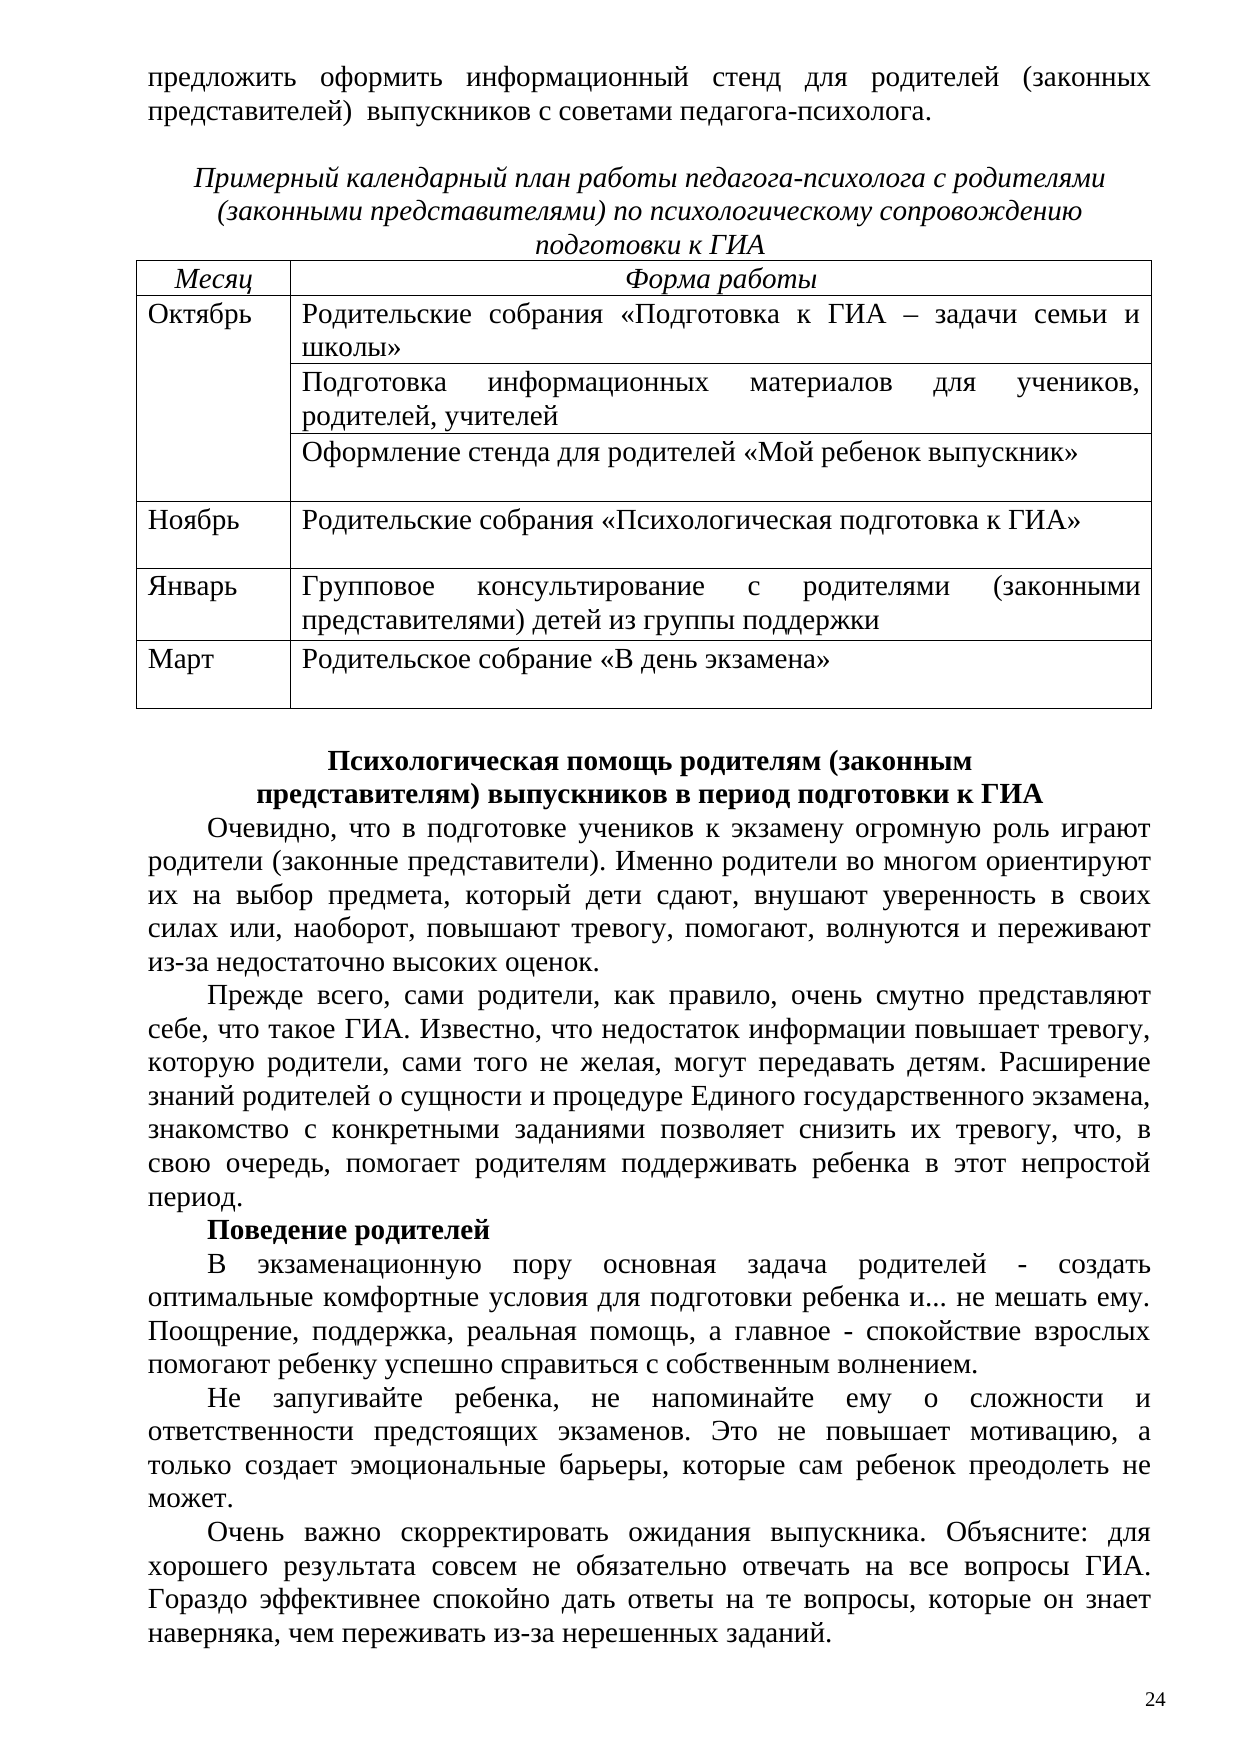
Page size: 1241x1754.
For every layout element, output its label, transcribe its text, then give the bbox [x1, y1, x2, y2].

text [148, 59, 1152, 126]
table_cell Родительские собрания «Психологическая подготовка к ГИА» [291, 502, 1151, 567]
table_cell Групповое консультирование с родителями (законными представителями) детей из группы поддержки [291, 569, 1151, 640]
table_header Месяц [137, 261, 290, 295]
table_cell Подготовка информационных материалов для учеников, родителей, учителей [291, 364, 1151, 433]
text Поведение родителей [148, 1212, 1152, 1246]
table_cell Октябрь [137, 296, 290, 501]
text Прежде всего, сами родители, как правило, очень смутно представляют себе, что такое ГИА. Известно, что недостаток информации повышает тревогу, которую родители, сами того не желая, могут передавать детям. Расширение знаний родителей о сущности и процедуре Единого государственного экзамена, знакомство с конкретными заданиями позволяет снизить их тревогу, что, в свою очередь, помогает родителям поддерживать ребенка в этот непростой период. [148, 977, 1152, 1212]
table_cell Март [137, 641, 290, 708]
table_cell Оформление стенда для родителей «Мой ребенок выпускник» [291, 434, 1151, 501]
text представителям) выпускников в период подготовки к ГИА [148, 776, 1152, 810]
text Очень важно скорректировать ожидания выпускника. Объясните: для хорошего результата совсем не обязательно отвечать на все вопросы ГИА. Гораздо эффективнее спокойно дать ответы на те вопросы, которые он знает наверняка, чем переживать из-за нерешенных заданий. [148, 1514, 1152, 1648]
table_header Форма работы [291, 261, 1151, 295]
text Примерный календарный план работы педагога-психолога с родителями (законными представителями) по психологическому сопровождению подготовки к ГИА [148, 160, 1152, 260]
text Психологическая помощь родителям (законным [148, 743, 1152, 776]
table_cell Ноябрь [137, 502, 290, 567]
table_cell Родительское собрание «В день экзамена» [291, 641, 1151, 708]
text Очевидно, что в подготовке учеников к экзамену огромную роль играют родители (законные представители). Именно родители во многом ориентируют их на выбор предмета, который дети сдают, внушают уверенность в своих силах или, наоборот, повышают тревогу, помогают, волнуются и переживают из-за недостаточно высоких оценок. [148, 810, 1152, 977]
table_cell Январь [137, 569, 290, 640]
text Не запугивайте ребенка, не напоминайте ему о сложности и ответственности предстоящих экзаменов. Это не повышает мотивацию, а только создает эмоциональные барьеры, которые сам ребенок преодолеть не может. [148, 1380, 1152, 1514]
table_cell Родительские собрания «Подготовка к ГИА – задачи семьи и школы» [291, 296, 1151, 363]
text В экзаменационную пору основная задача родителей - создать оптимальные комфортные условия для подготовки ребенка и... не мешать ему. Поощрение, поддержка, реальная помощь, а главное - спокойствие взрослых помогают ребенку успешно справиться с собственным волнением. [148, 1246, 1152, 1380]
